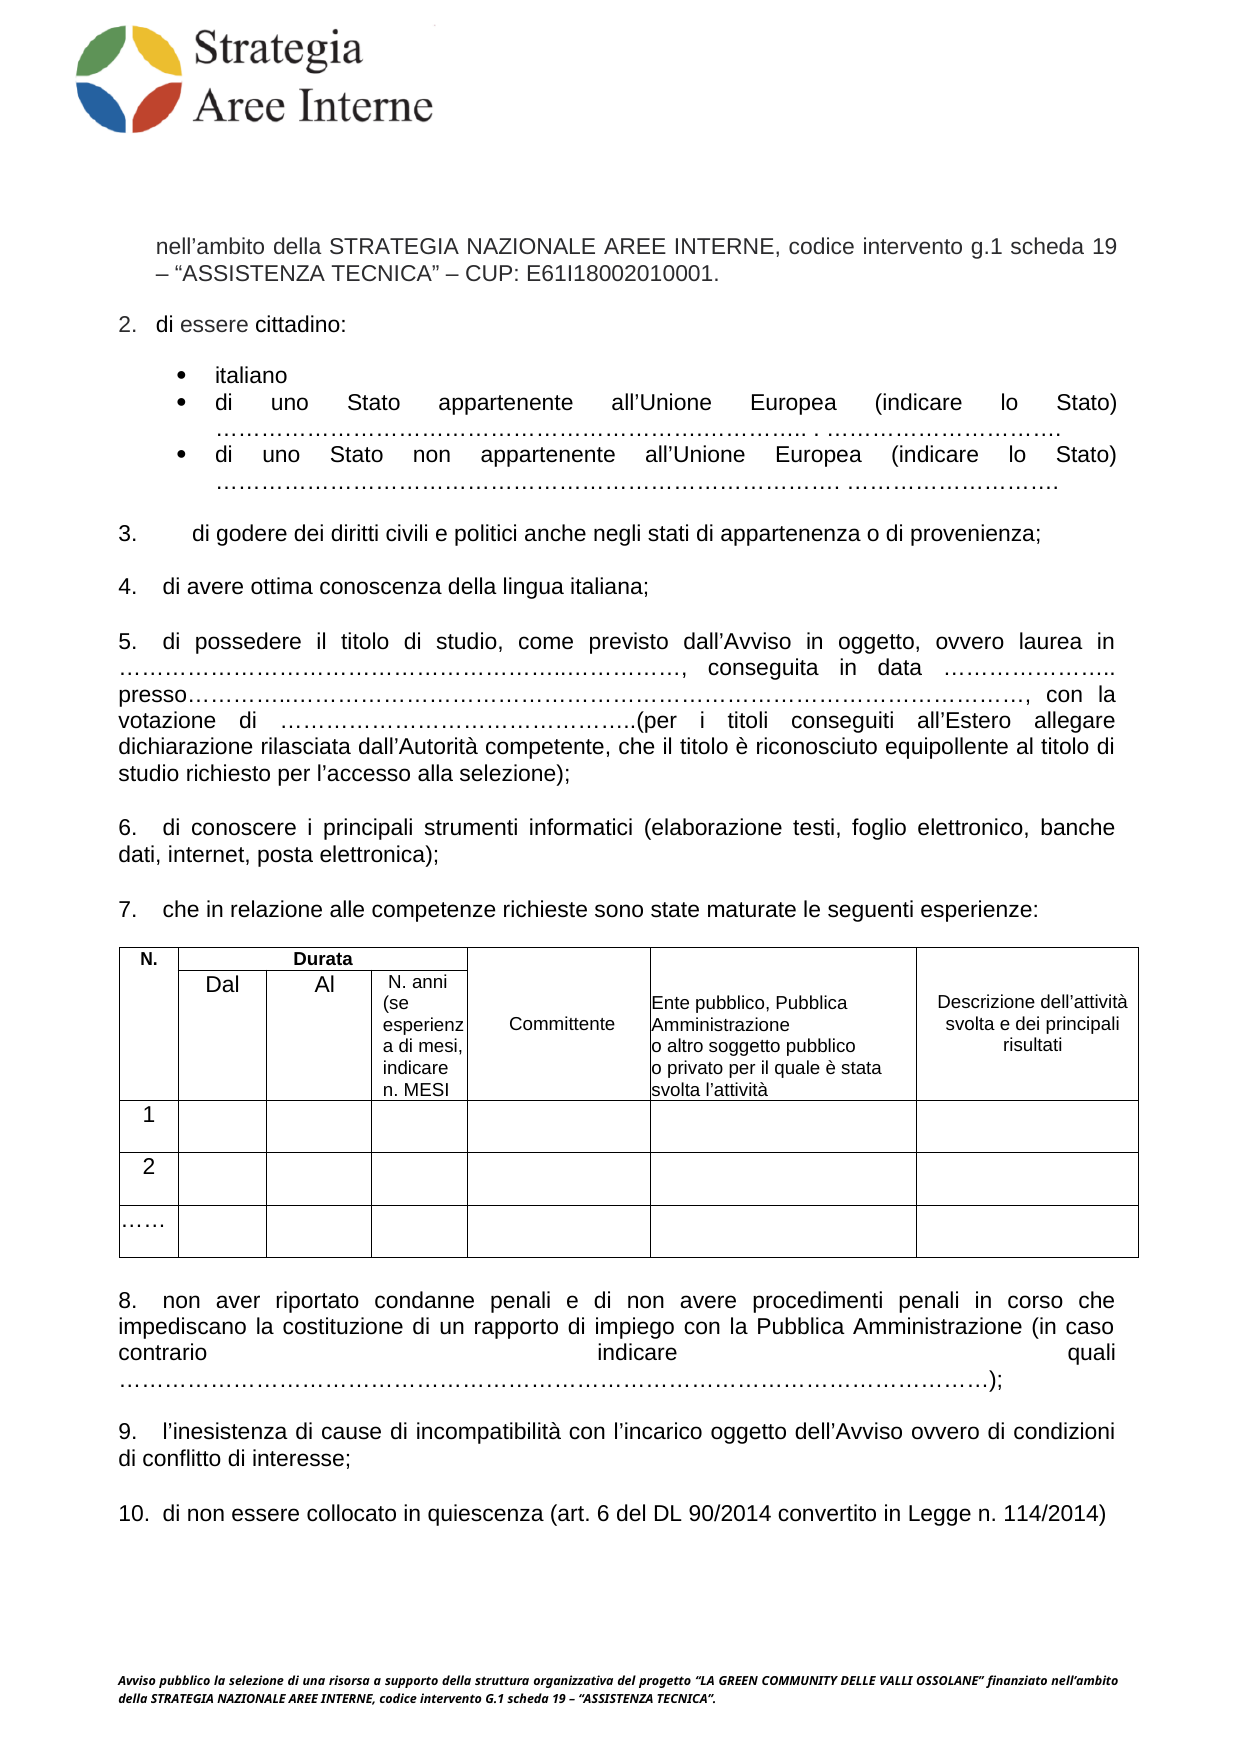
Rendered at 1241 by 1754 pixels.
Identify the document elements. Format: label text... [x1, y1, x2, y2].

table_cell [651, 1153, 916, 1205]
table_cell Al [267, 971, 371, 1100]
list di avere ottima conoscenza della lingua italiana; [118, 573, 1116, 599]
table_cell [179, 1101, 266, 1152]
table_cell [372, 1101, 467, 1152]
table_cell 2 [120, 1153, 178, 1205]
list di possedere il titolo di studio, come previsto dall’Avviso in oggetto, ovvero laurea in …………………………………………………..……………, conseguita in data ………………….. presso…………..……………………………………………………………………………………, con la votazione di ………………………………………..(per i titoli conseguiti all’Estero allegare dichiarazione rilasciata dall’Autorità competente, che il titolo è riconosciuto equipollente al titolo di studio richiesto per l’accesso alla selezione); [118, 628, 1116, 786]
table_cell [372, 1153, 467, 1205]
table_header Committente [468, 948, 650, 1100]
table_cell [267, 1153, 371, 1205]
table_cell N. anni (se esperienza di mesi, indicare n. MESI [372, 971, 467, 1100]
list italiano [177, 362, 1118, 388]
table_cell [651, 1206, 916, 1257]
table_cell [917, 1153, 1138, 1205]
table_cell [651, 1101, 916, 1152]
table_cell [372, 1206, 467, 1257]
table_cell [917, 1101, 1138, 1152]
list non aver riportato condanne penali e di non avere procedimenti penali in corso che impediscano la costituzione di un rapporto di impiego con la Pubblica Amministrazione (in caso contrario indicare quali ……………………………………………………………………………………………………); [118, 1287, 1116, 1392]
list l’inesistenza di cause di incompatibilità con l’incarico oggetto dell’Avviso ovvero di condizioni di conflitto di interesse; [118, 1418, 1116, 1471]
table_cell [917, 1206, 1138, 1257]
table_cell [267, 1206, 371, 1257]
list che in relazione alle competenze richieste sono state maturate le seguenti esperienze: [118, 896, 1116, 922]
table_cell [468, 1101, 650, 1152]
list di conoscere i principali strumenti informatici (elaborazione testi, foglio elettronico, banche dati, internet, posta elettronica); [118, 814, 1116, 867]
table_header Durata [179, 948, 467, 969]
table_cell [468, 1153, 650, 1205]
table_cell Dal [179, 971, 266, 1100]
table_header N. [120, 948, 178, 1100]
list di uno Stato non appartenente all’Unione Europea (indicare lo Stato)………………………………………………………………………. ………………………. [177, 441, 1118, 494]
table_cell …… [120, 1206, 178, 1257]
table_cell [267, 1101, 371, 1152]
table_cell [468, 1206, 650, 1257]
list di uno Stato appartenente all’Unione Europea (indicare lo Stato)……………………………………………………….………….. . …………………………. [177, 388, 1118, 441]
table_cell [179, 1153, 266, 1205]
table_cell 1 [120, 1101, 178, 1152]
list di essere cittadino: [118, 311, 1118, 337]
list di godere dei diritti civili e politici anche negli stati di appartenenza o di provenienza; [118, 520, 1122, 547]
picture [71, 8, 447, 146]
table_header Ente pubblico, Pubblica Amministrazione o altro soggetto pubblico o privato per il quale è stata svolta l’attività [651, 948, 916, 1100]
list di non essere collocato in quiescenza (art. 6 del DL 90/2014 convertito in Legge n. 114/2014) [118, 1499, 1116, 1526]
table_cell [179, 1206, 266, 1257]
table_header Descrizione dell’attività svolta e dei principali risultati [917, 948, 1138, 1100]
